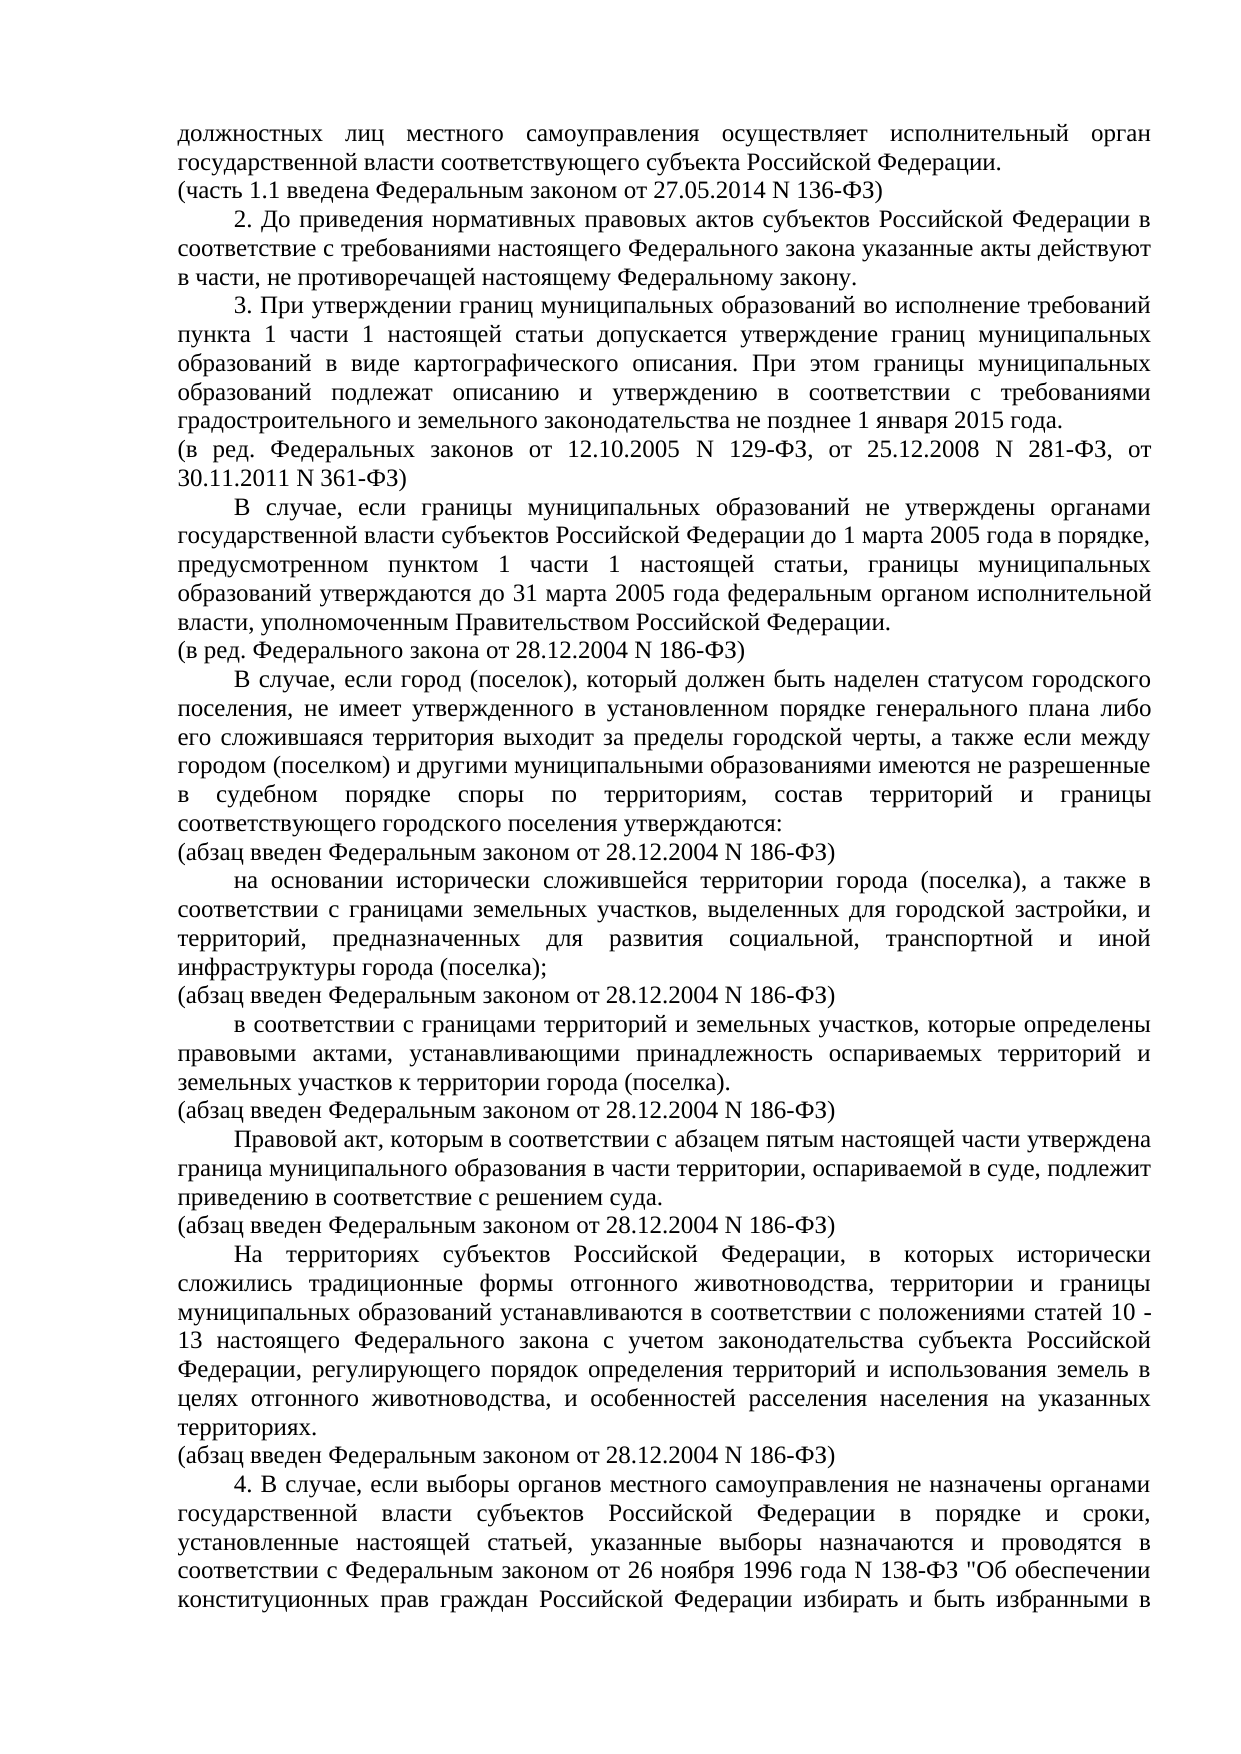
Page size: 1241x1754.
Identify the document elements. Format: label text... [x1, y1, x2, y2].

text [177, 118, 1152, 176]
text на основании исторически сложившейся территории города (поселка), а также в соответствии с границами земельных участков, выделенных для городской застройки, и территорий, предназначенных для развития социальной, транспортной и иной инфраструктуры города (поселка); [177, 866, 1152, 981]
text в соответствии с границами территорий и земельных участков, которые определены правовыми актами, устанавливающими принадлежность оспариваемых территорий и земельных участков к территории города (поселка). [177, 1009, 1152, 1096]
text 3. При утверждении границ муниципальных образований во исполнение требований пункта 1 части 1 настоящей статьи допускается утверждение границ муниципальных образований в виде картографического описания. При этом границы муниципальных образований подлежат описанию и утверждению в соответствии с требованиями градостроительного и земельного законодательства не позднее 1 января 2015 года. [177, 291, 1152, 434]
text В случае, если город (поселок), который должен быть наделен статусом городского поселения, не имеет утвержденного в установленном порядке генерального плана либо его сложившаяся территория выходит за пределы городской черты, а также если между городом (поселком) и другими муниципальными образованиями имеются не разрешенные в судебном порядке споры по территориям, состав территорий и границы соответствующего городского поселения утверждаются: [177, 664, 1152, 837]
text В случае, если границы муниципальных образований не утверждены органами государственной власти субъектов Российской Федерации до 1 марта 2005 года в порядке, предусмотренном пунктом 1 части 1 настоящей статьи, границы муниципальных образований утверждаются до 31 марта 2005 года федеральным органом исполнительной власти, уполномоченным Правительством Российской Федерации. [177, 492, 1152, 636]
text (часть 1.1 введена Федеральным законом от 27.05.2014 N 136-ФЗ) [177, 176, 1152, 204]
text (абзац введен Федеральным законом от 28.12.2004 N 186-ФЗ) [177, 981, 1152, 1009]
text На территориях субъектов Российской Федерации, в которых исторически сложились традиционные формы отгонного животноводства, территории и границы муниципальных образований устанавливаются в соответствии с положениями статей 10 - 13 настоящего Федерального закона с учетом законодательства субъекта Российской Федерации, регулирующего порядок определения территорий и использования земель в целях отгонного животноводства, и особенностей расселения населения на указанных территориях. [177, 1239, 1152, 1441]
text (в ред. Федеральных законов от 12.10.2005 N 129-ФЗ, от 25.12.2008 N 281-ФЗ, от 30.11.2011 N 361-ФЗ) [177, 434, 1152, 492]
text (абзац введен Федеральным законом от 28.12.2004 N 186-ФЗ) [177, 1441, 1152, 1469]
text (абзац введен Федеральным законом от 28.12.2004 N 186-ФЗ) [177, 1211, 1152, 1239]
text (в ред. Федерального закона от 28.12.2004 N 186-ФЗ) [177, 636, 1152, 664]
text 2. До приведения нормативных правовых актов субъектов Российской Федерации в соответствие с требованиями настоящего Федерального закона указанные акты действуют в части, не противоречащей настоящему Федеральному закону. [177, 204, 1152, 291]
text Правовой акт, которым в соответствии с абзацем пятым настоящей части утверждена граница муниципального образования в части территории, оспариваемой в суде, подлежит приведению в соответствие с решением суда. [177, 1124, 1152, 1211]
text (абзац введен Федеральным законом от 28.12.2004 N 186-ФЗ) [177, 837, 1152, 866]
text (абзац введен Федеральным законом от 28.12.2004 N 186-ФЗ) [177, 1096, 1152, 1124]
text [177, 1469, 1152, 1613]
